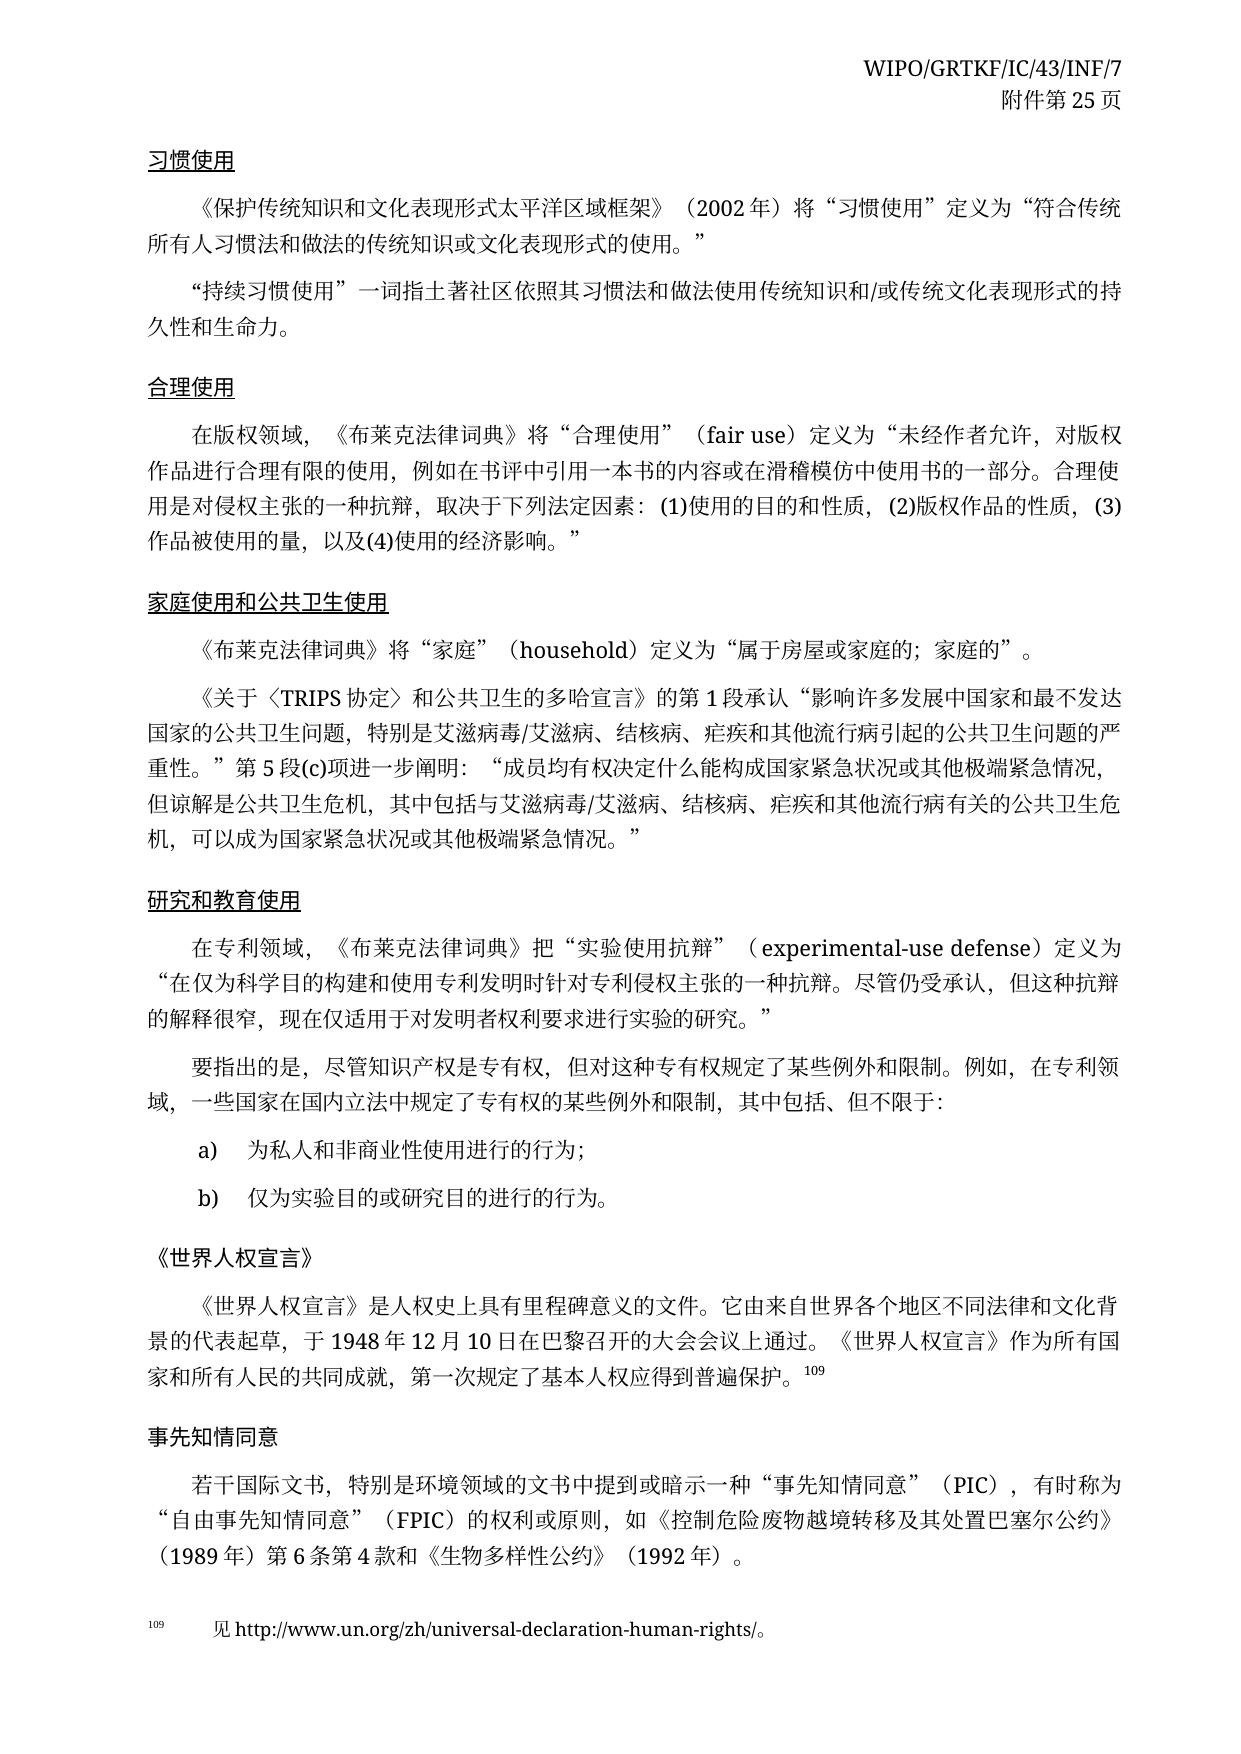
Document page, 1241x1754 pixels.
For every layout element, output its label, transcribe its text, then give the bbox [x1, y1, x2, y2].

text 《世界人权宣言》 [148, 1237, 1122, 1273]
text b) 仅为实验目的或研究目的进行的行为。 [198, 1177, 1122, 1212]
text “持续习惯使用”一词指土著社区依照其习惯法和做法使用传统知识和/或传统文化表现形式的持久性和生命力。 [148, 271, 1122, 342]
text 事先知情同意 [148, 1417, 1122, 1452]
text a) 为私人和非商业性使用进行的行为； [198, 1129, 1122, 1164]
text 研究和教育使用 [148, 879, 1122, 914]
text 合理使用 [148, 367, 1122, 402]
text 若干国际文书，特别是环境领域的文书中提到或暗示一种“事先知情同意”（PIC），有时称为“自由事先知情同意”（FPIC）的权利或原则，如《控制危险废物越境转移及其处置巴塞尔公约》（1989年）第6条第4款和《生物多样性公约》（1992年）。 [148, 1464, 1122, 1571]
text 《布莱克法律词典》将“家庭”（household）定义为“属于房屋或家庭的；家庭的”。 [148, 629, 1122, 664]
text 《世界人权宣言》是人权史上具有里程碑意义的文件。它由来自世界各个地区不同法律和文化背景的代表起草，于1948年12月10日在巴黎召开的大会会议上通过。《世界人权宣言》作为所有国家和所有人民的共同成就，第一次规定了基本人权应得到普遍保护。 [148, 1285, 1122, 1392]
text 《关于〈TRIPS协定〉和公共卫生的多哈宣言》的第1段承认“影响许多发展中国家和最不发达国家的公共卫生问题，特别是艾滋病毒/艾滋病、结核病、疟疾和其他流行病引起的公共卫生问题的严重性。”第5段(c)项进一步阐明：“成员均有权决定什么能构成国家紧急状况或其他极端紧急情况，但谅解是公共卫生危机，其中包括与艾滋病毒/艾滋病、结核病、疟疾和其他流行病有关的公共卫生危机，可以成为国家紧急状况或其他极端紧急情况。” [148, 677, 1122, 854]
text 家庭使用和公共卫生使用 [148, 581, 1122, 617]
text 《保护传统知识和文化表现形式太平洋区域框架》（2002年）将“习惯使用”定义为“符合传统所有人习惯法和做法的传统知识或文化表现形式的使用。” [148, 187, 1122, 258]
text 要指出的是，尽管知识产权是专有权，但对这种专有权规定了某些例外和限制。例如，在专利领域，一些国家在国内立法中规定了专有权的某些例外和限制，其中包括、但不限于： [148, 1046, 1122, 1117]
text 习惯使用 [148, 139, 1122, 175]
text 在版权领域，《布莱克法律词典》将“合理使用”（fair use）定义为“未经作者允许，对版权作品进行合理有限的使用，例如在书评中引用一本书的内容或在滑稽模仿中使用书的一部分。合理使用是对侵权主张的一种抗辩，取决于下列法定因素：(1)使用的目的和性质，(2)版权作品的性质，(3)作品被使用的量，以及(4)使用的经济影响。” [148, 414, 1122, 556]
text 在专利领域，《布莱克法律词典》把“实验使用抗辩”（experimental-use defense）定义为“在仅为科学目的构建和使用专利发明时针对专利侵权主张的一种抗辩。尽管仍受承认，但这种抗辩的解释很窄，现在仅适用于对发明者权利要求进行实验的研究。” [148, 927, 1122, 1033]
